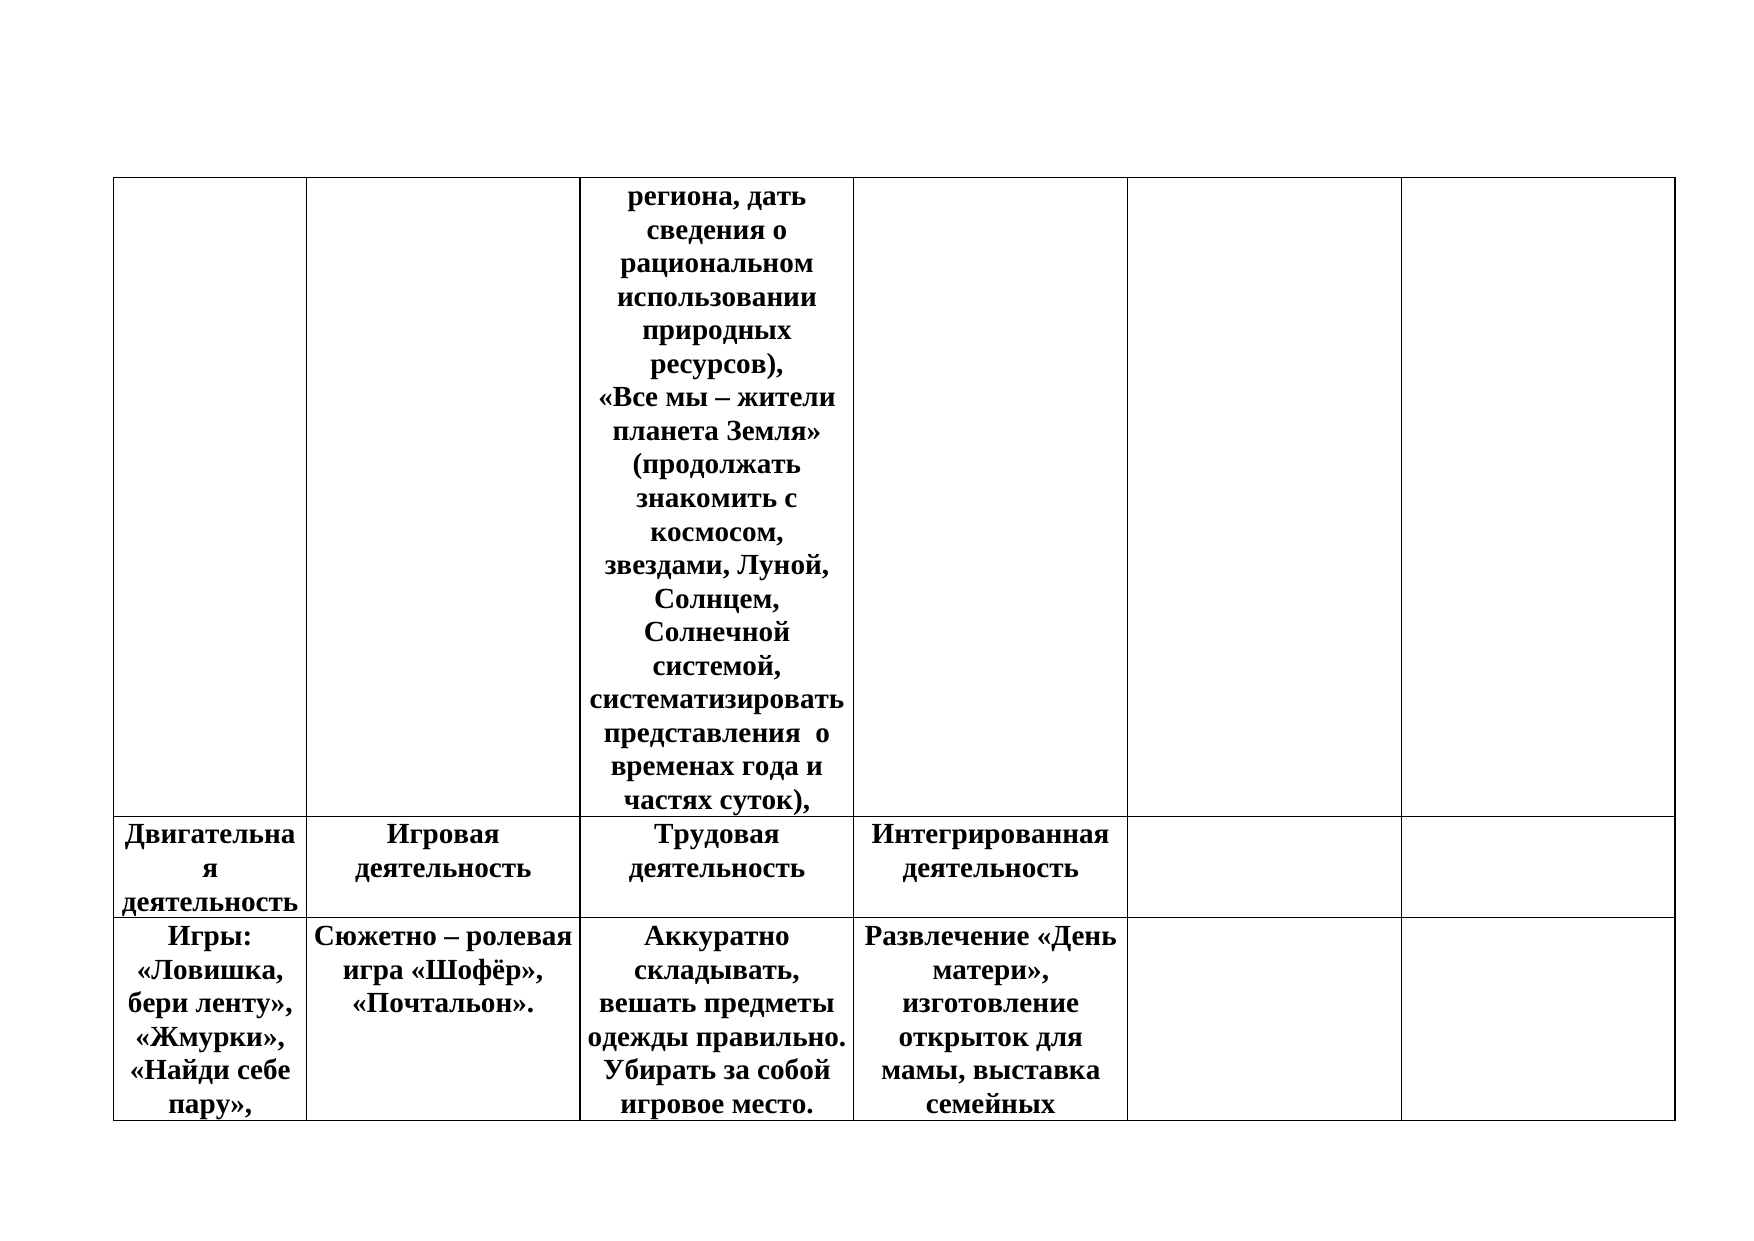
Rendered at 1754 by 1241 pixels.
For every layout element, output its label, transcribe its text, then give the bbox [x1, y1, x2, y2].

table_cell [1402, 178, 1674, 816]
table_cell Интегрированная деятельность [854, 817, 1127, 917]
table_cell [581, 178, 853, 816]
table_cell [1402, 918, 1674, 1119]
table_cell [1128, 918, 1401, 1119]
table_cell [1402, 817, 1674, 917]
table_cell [114, 178, 306, 816]
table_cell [114, 918, 306, 1119]
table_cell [307, 918, 579, 1119]
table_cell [307, 178, 579, 816]
table_cell Двигательная деятельность [114, 817, 306, 917]
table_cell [581, 918, 853, 1119]
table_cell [1128, 178, 1401, 816]
table_cell Трудовая деятельность [581, 817, 853, 917]
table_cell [854, 918, 1127, 1119]
table_cell [1128, 817, 1401, 917]
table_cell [854, 178, 1127, 816]
table_cell Игровая деятельность [307, 817, 579, 917]
